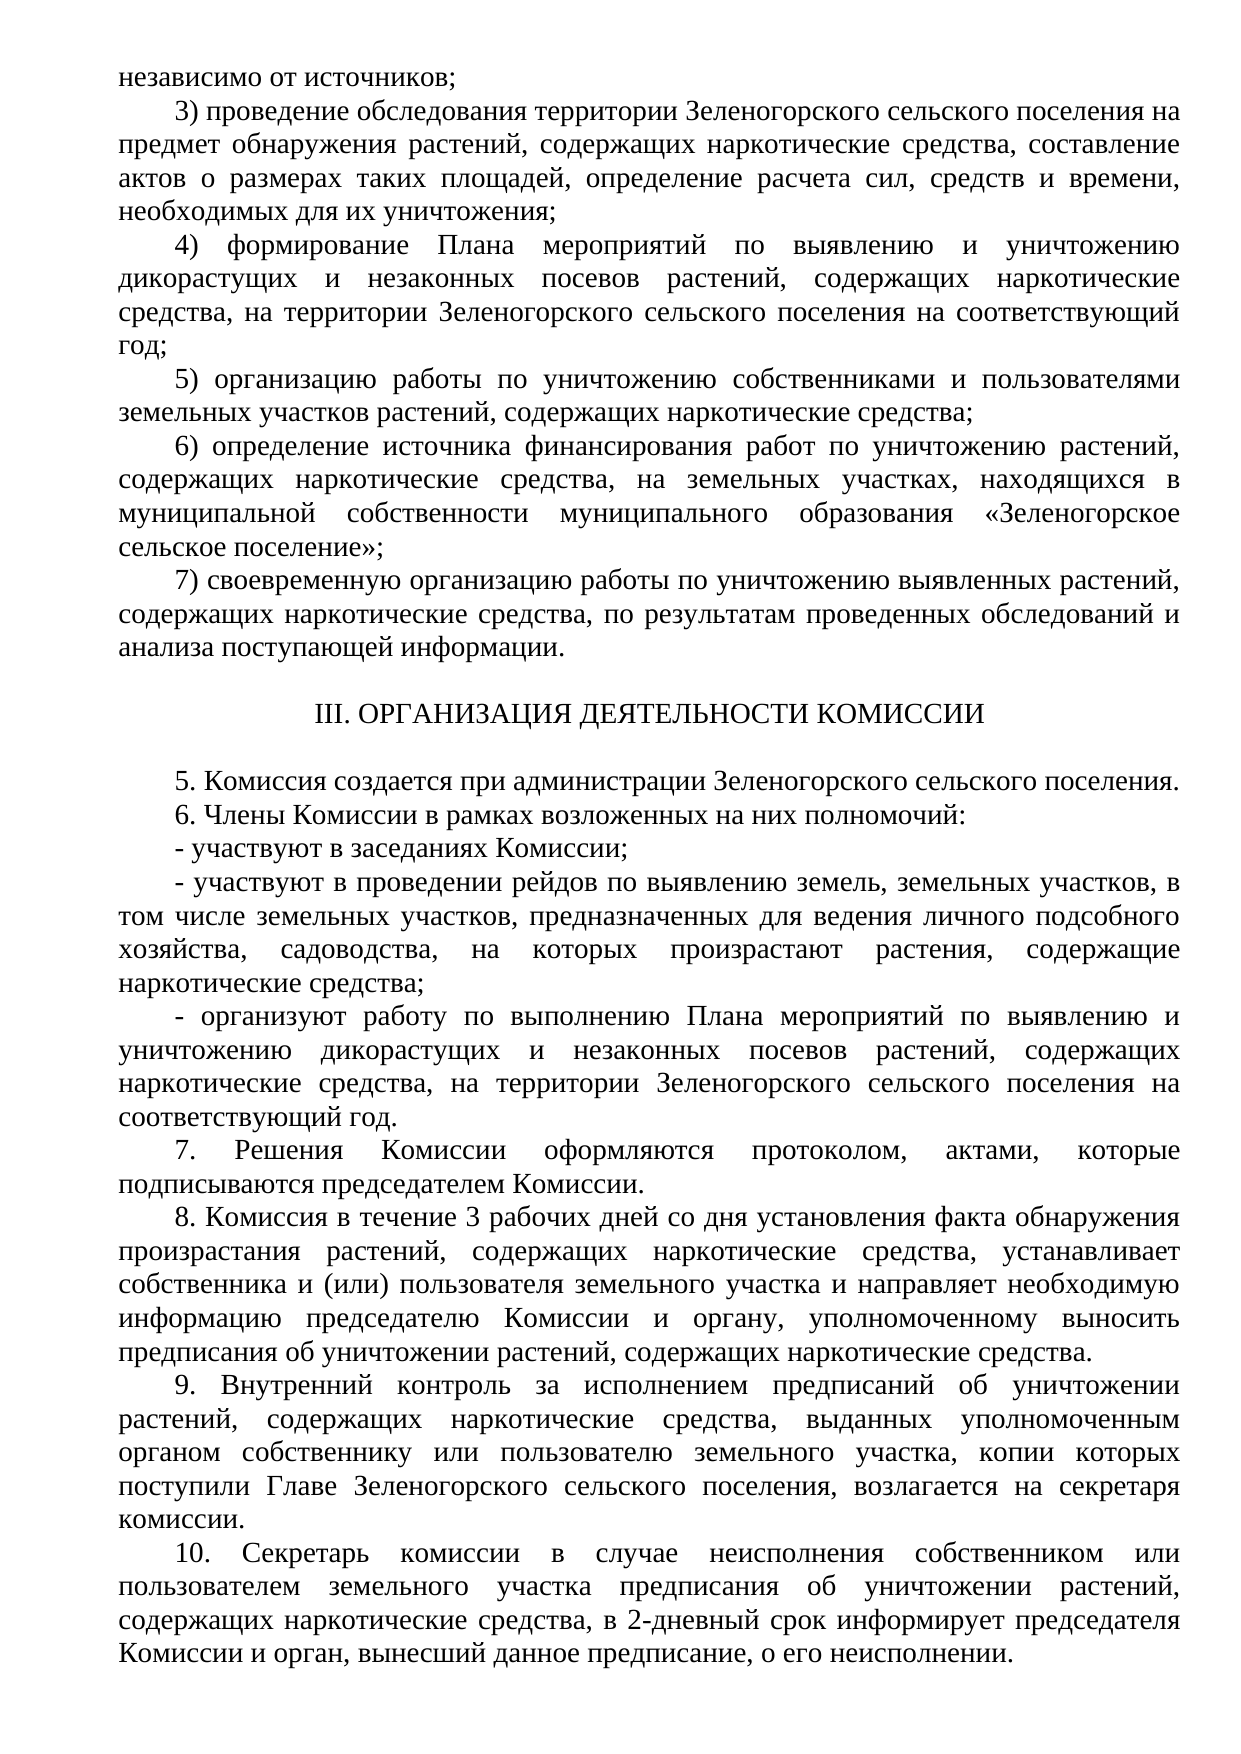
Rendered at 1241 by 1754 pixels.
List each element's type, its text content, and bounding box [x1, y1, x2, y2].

text - участвуют в проведении рейдов по выявлению земель, земельных участков, в том числе земельных участков, предназначенных для ведения личного подсобного хозяйства, садоводства, на которых произрастают растения, содержащие наркотические средства; [118, 864, 1181, 998]
text 3) проведение обследования территории Зеленогорского сельского поселения на предмет обнаружения растений, содержащих наркотические средства, составление актов о размерах таких площадей, определение расчета сил, средств и времени, необходимых для их уничтожения; [118, 93, 1181, 227]
text 5) организацию работы по уничтожению собственниками и пользователями земельных участков растений, содержащих наркотические средства; [118, 361, 1181, 428]
text 7) своевременную организацию работы по уничтожению выявленных растений, содержащих наркотические средства, по результатам проведенных обследований и анализа поступающей информации. [118, 562, 1181, 663]
text 10. Секретарь комиссии в случае неисполнения собственником или пользователем земельного участка предписания об уничтожении растений, содержащих наркотические средства, в 2-дневный срок информирует председателя Комиссии и орган, вынесший данное предписание, о его неисполнении. [118, 1535, 1181, 1669]
text 5. Комиссия создается при администрации Зеленогорского сельского поселения. [118, 763, 1181, 797]
text - организуют работу по выполнению Плана мероприятий по выявлению и уничтожению дикорастущих и незаконных посевов растений, содержащих наркотические средства, на территории Зеленогорского сельского поселения на соответствующий год. [118, 998, 1181, 1132]
text 9. Внутренний контроль за исполнением предписаний об уничтожении растений, содержащих наркотические средства, выданных уполномоченным органом собственнику или пользователю земельного участка, копии которых поступили Главе Зеленогорского сельского поселения, возлагается на секретаря комиссии. [118, 1367, 1181, 1535]
text 7. Решения Комиссии оформляются протоколом, актами, которые подписываются председателем Комиссии. [118, 1132, 1181, 1199]
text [118, 59, 1181, 93]
text 6. Члены Комиссии в рамках возложенных на них полномочий: [118, 797, 1181, 831]
text III. ОРГАНИЗАЦИЯ ДЕЯТЕЛЬНОСТИ КОМИССИИ [118, 696, 1181, 730]
text 8. Комиссия в течение 3 рабочих дней со дня установления факта обнаружения произрастания растений, содержащих наркотические средства, устанавливает собственника и (или) пользователя земельного участка и направляет необходимую информацию председателю Комиссии и органу, уполномоченному выносить предписания об уничтожении растений, содержащих наркотические средства. [118, 1199, 1181, 1367]
text 4) формирование Плана мероприятий по выявлению и уничтожению дикорастущих и незаконных посевов растений, содержащих наркотические средства, на территории Зеленогорского сельского поселения на соответствующий год; [118, 227, 1181, 361]
text 6) определение источника финансирования работ по уничтожению растений, содержащих наркотические средства, на земельных участках, находящихся в муниципальной собственности муниципального образования «Зеленогорское сельское поселение»; [118, 428, 1181, 562]
text - участвуют в заседаниях Комиссии; [118, 831, 1181, 864]
